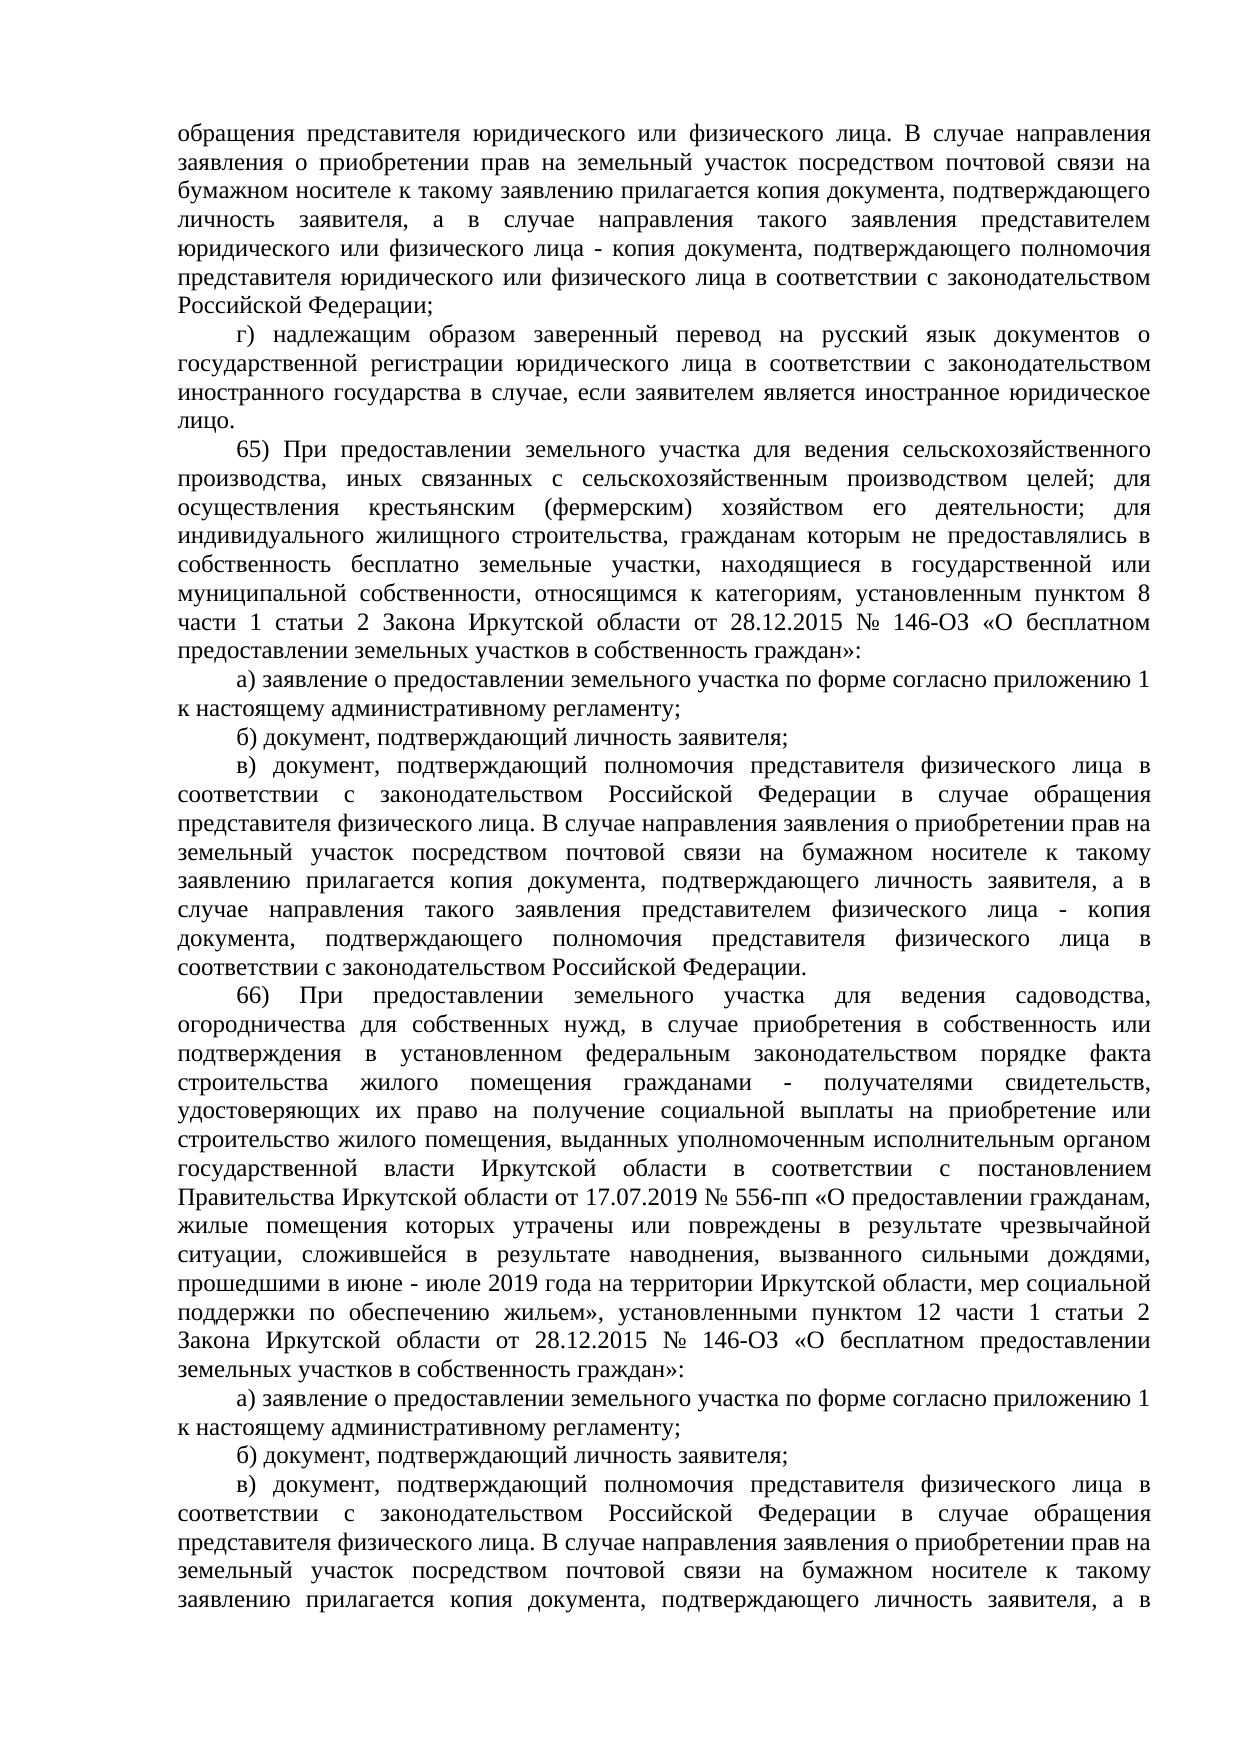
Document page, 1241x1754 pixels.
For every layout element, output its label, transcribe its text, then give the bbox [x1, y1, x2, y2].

text в) документ, подтверждающий полномочия представителя физического лица в соответствии с законодательством Российской Федерации в случае обращения представителя физического лица. В случае направления заявления о приобретении прав на земельный участок посредством почтовой связи на бумажном носителе к такому заявлению прилагается копия документа, подтверждающего личность заявителя, а в случае направления такого заявления представителем физического лица - копия документа, подтверждающего полномочия представителя физического лица в соответствии с законодательством Российской Федерации. [177, 751, 1152, 981]
text б) документ, подтверждающий личность заявителя; [177, 722, 1152, 751]
text а) заявление о предоставлении земельного участка по форме согласно приложению 1 к настоящему административному регламенту; [177, 664, 1152, 722]
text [177, 118, 1152, 319]
text 65) При предоставлении земельного участка для ведения сельскохозяйственного производства, иных связанных с сельскохозяйственным производством целей; для осуществления крестьянским (фермерским) хозяйством его деятельности; для индивидуального жилищного строительства, гражданам которым не предоставлялись в собственность бесплатно земельные участки, находящиеся в государственной или муниципальной собственности, относящимся к категориям, установленным пунктом 8 части 1 статьи 2 Закона Иркутской области от 28.12.2015 № 146-ОЗ «О бесплатном предоставлении земельных участков в собственность граждан»: [177, 434, 1152, 664]
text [177, 1469, 1152, 1613]
text а) заявление о предоставлении земельного участка по форме согласно приложению 1 к настоящему административному регламенту; [177, 1383, 1152, 1441]
text б) документ, подтверждающий личность заявителя; [177, 1441, 1152, 1469]
text 66) При предоставлении земельного участка для ведения садоводства, огородничества для собственных нужд, в случае приобретения в собственность или подтверждения в установленном федеральным законодательством порядке факта строительства жилого помещения гражданами - получателями свидетельств, удостоверяющих их право на получение социальной выплаты на приобретение или строительство жилого помещения, выданных уполномоченным исполнительным органом государственной власти Иркутской области в соответствии с постановлением Правительства Иркутской области от 17.07.2019 № 556-пп «О предоставлении гражданам, жилые помещения которых утрачены или повреждены в результате чрезвычайной ситуации, сложившейся в результате наводнения, вызванного сильными дождями, прошедшими в июне - июле 2019 года на территории Иркутской области, мер социальной поддержки по обеспечению жильем», установленными пунктом 12 части 1 статьи 2 Закона Иркутской области от 28.12.2015 № 146-ОЗ «О бесплатном предоставлении земельных участков в собственность граждан»: [177, 981, 1152, 1383]
